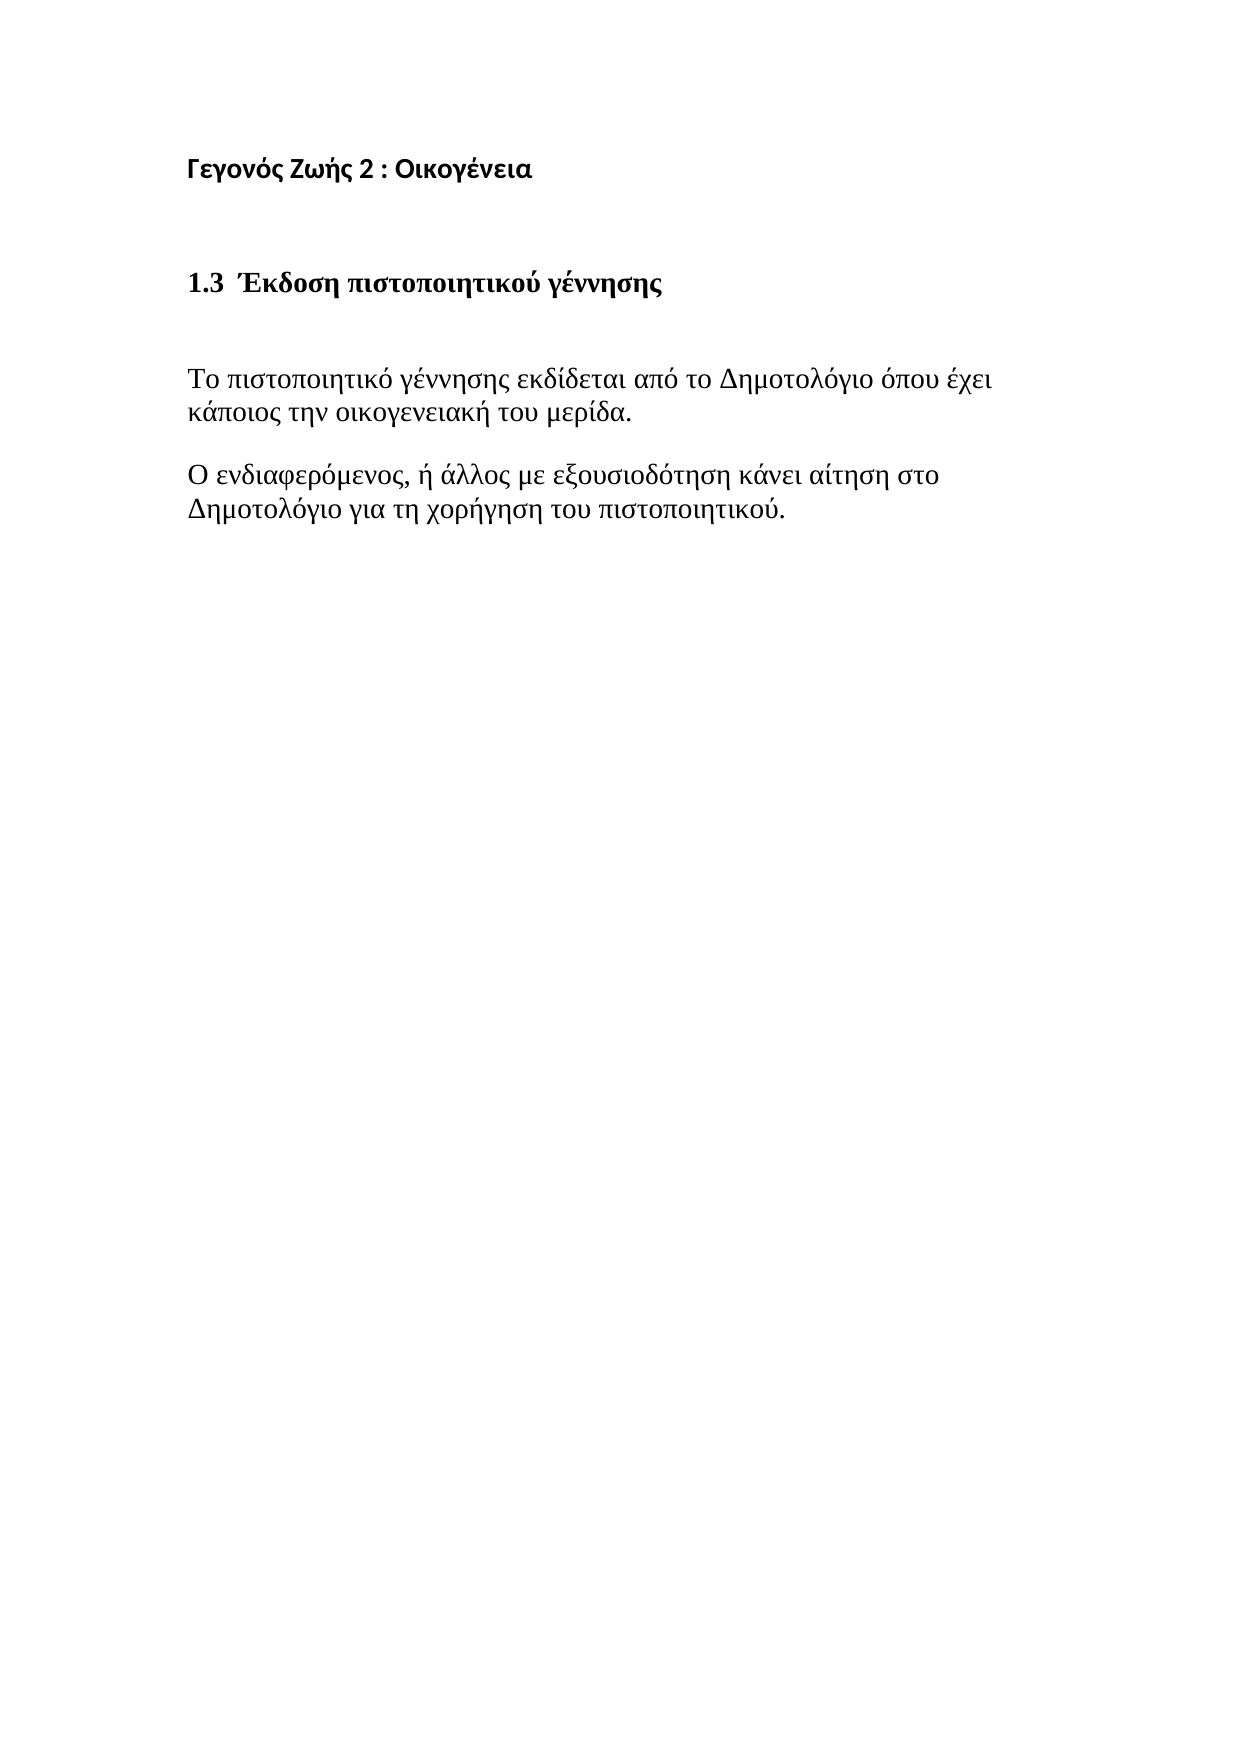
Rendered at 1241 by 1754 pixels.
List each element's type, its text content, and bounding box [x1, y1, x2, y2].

table_header 1.3 Έκδοση πιστοποιητικού γέννησης [188, 265, 1053, 298]
text Γεγονός Ζωής 2 : Οικογένεια [187, 150, 1053, 186]
table_cell Το πιστοποιητικό γέννησης εκδίδεται από το Δημοτολόγιο όπου έχει κάποιος την οικογενειακή του μερίδα. Ο ενδιαφερόμενος, ή άλλος με εξουσιοδότηση κάνει αίτηση στο Δημοτολόγιο για τη χορήγηση του πιστοποιητικού. [188, 298, 1053, 524]
